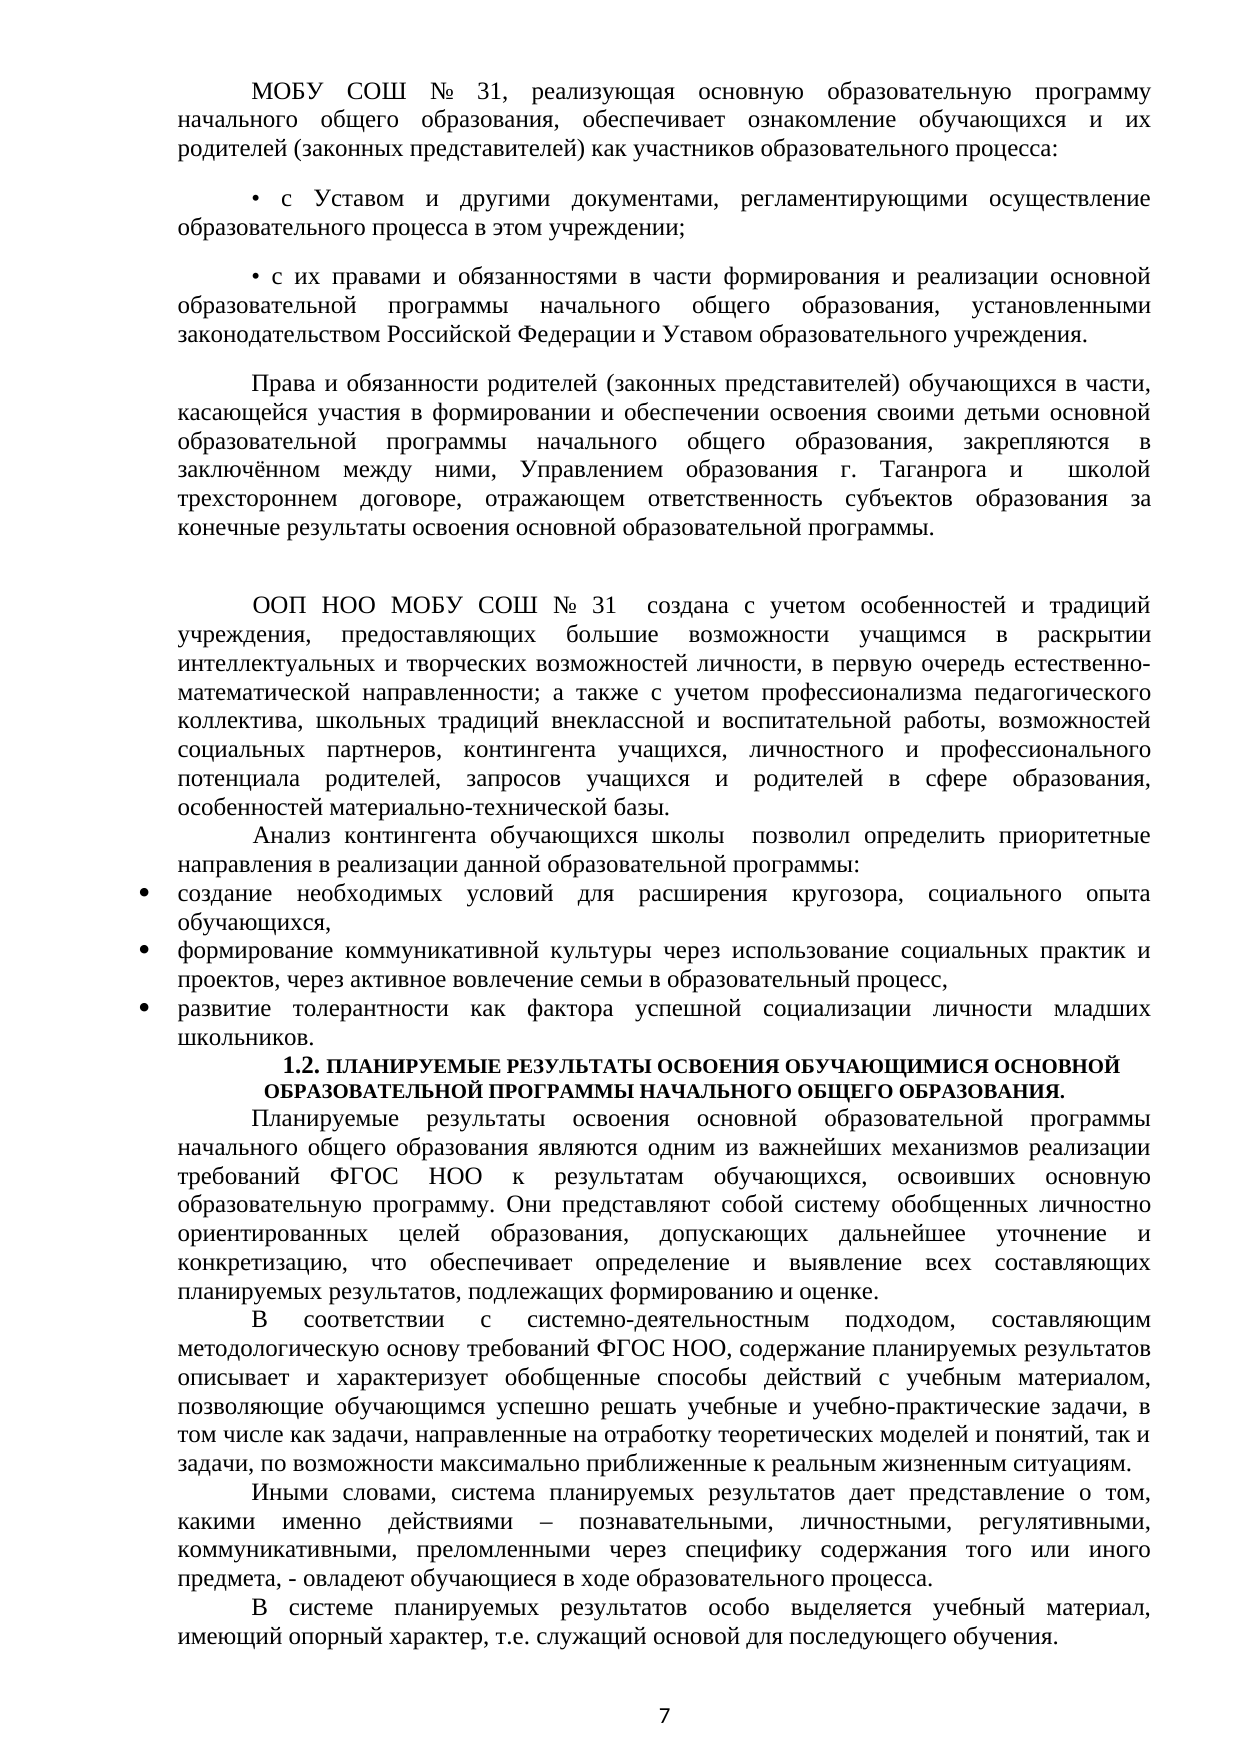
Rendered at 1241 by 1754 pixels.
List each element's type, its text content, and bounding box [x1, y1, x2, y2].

text Анализ контингента обучающихся школы позволил определить приоритетные направления в реализации данной образовательной программы: [177, 820, 1152, 878]
text Права и обязанности родителей (законных представителей) обучающихся в части, касающейся участия в формировании и обеспечении освоения своими детьми основной образовательной программы начального общего образования, закрепляются в заключённом между ними, Управлением образования г. Таганрога и школой трехстороннем договоре, отражающем ответственность субъектов образования за конечные результаты освоения основной образовательной программы. [177, 368, 1152, 541]
text 1.2. ПЛАНИРУЕМЫЕ РЕЗУЛЬТАТЫ ОСВОЕНИЯ ОБУЧАЮЩИМИСЯ ОСНОВНОЙ ОБРАЗОВАТЕЛЬНОЙ ПРОГРАММЫ НАЧАЛЬНОГО ОБЩЕГО ОБРАЗОВАНИЯ. [177, 1050, 1152, 1103]
text МОБУ СОШ № 31, реализующая основную образовательную программу начального общего образования, обеспечивает ознакомление обучающихся и их родителей (законных представителей) как участников образовательного процесса: [177, 76, 1152, 162]
text ООП НОО МОБУ СОШ № 31 создана с учетом особенностей и традиций учреждения, предоставляющих большие возможности учащимся в раскрытии интеллектуальных и творческих возможностей личности, в первую очередь естественно-математической направленности; а также с учетом профессионализма педагогического коллектива, школьных традиций внеклассной и воспитательной работы, возможностей социальных партнеров, контингента учащихся, личностного и профессионального потенциала родителей, запросов учащихся и родителей в сфере образования, особенностей материально-технической базы. [177, 590, 1152, 820]
text В системе планируемых результатов особо выделяется учебный материал, имеющий опорный характер, т.е. служащий основой для последующего обучения. [177, 1592, 1152, 1649]
list формирование коммуникативной культуры через использование социальных практик и проектов, через активное вовлечение семьи в образовательный процесс, [140, 935, 1152, 993]
list развитие толерантности как фактора успешной социализации личности младших школьников. [140, 993, 1152, 1050]
text • с Уставом и другими документами, регламентирующими осуществление образовательного процесса в этом учреждении; [177, 183, 1152, 240]
list создание необходимых условий для расширения кругозора, социального опыта обучающихся, [140, 878, 1152, 935]
text Иными словами, система планируемых результатов дает представление о том, какими именно действиями – познавательными, личностными, регулятивными, коммуникативными, преломленными через специфику содержания того или иного предмета, - овладеют обучающиеся в ходе образовательного процесса. [177, 1477, 1152, 1592]
text • с их правами и обязанностями в части формирования и реализации основной образовательной программы начального общего образования, установленными законодательством Российской Федерации и Уставом образовательного учреждения. [177, 261, 1152, 347]
text В соответствии с системно-деятельностным подходом, составляющим методологическую основу требований ФГОС НОО, содержание планируемых результатов описывает и характеризует обобщенные способы действий с учебным материалом, позволяющие обучающимся успешно решать учебные и учебно-практические задачи, в том числе как задачи, направленные на отработку теоретических моделей и понятий, так и задачи, по возможности максимально приближенные к реальным жизненным ситуациям. [177, 1304, 1152, 1477]
text Планируемые результаты освоения основной образовательной программы начального общего образования являются одним из важнейших механизмов реализации требований ФГОС НОО к результатам обучающихся, освоивших основную образовательную программу. Они представляют собой систему обобщенных личностно ориентированных целей образования, допускающих дальнейшее уточнение и конкретизацию, что обеспечивает определение и выявление всех составляющих планируемых результатов, подлежащих формированию и оценке. [177, 1103, 1152, 1304]
